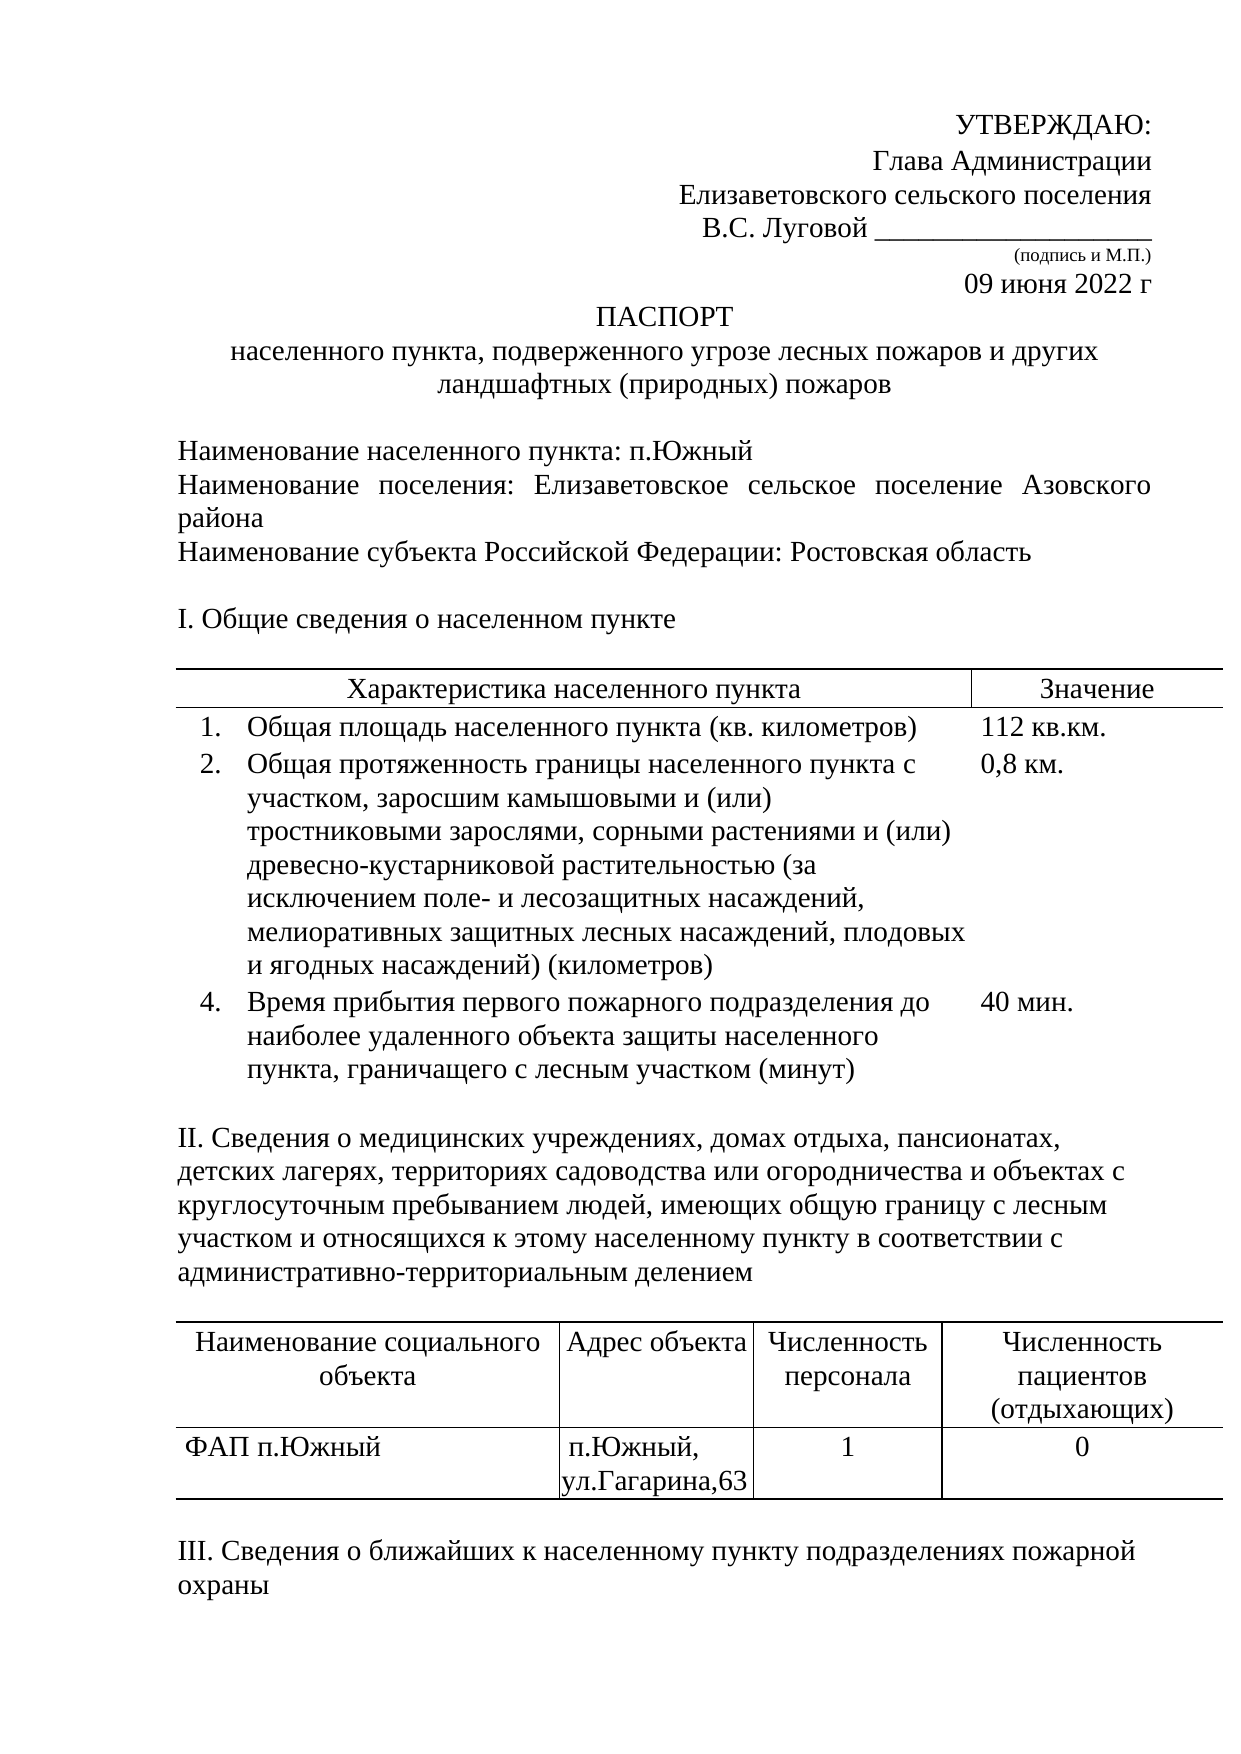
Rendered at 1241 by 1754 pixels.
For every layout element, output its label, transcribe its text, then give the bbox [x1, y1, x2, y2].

text ландшафтных (природных) пожаров [177, 366, 1152, 400]
table_header Значение [972, 670, 1222, 706]
table_header Характеристика населенного пункта [176, 670, 971, 706]
text УТВЕРЖДАЮ: [177, 107, 1152, 141]
text Елизаветовского сельского поселения [177, 177, 1152, 211]
table_cell 0 [943, 1428, 1222, 1498]
table_cell Общая протяженность границы населенного пункта с участком, заросшим камышовыми и (или) тростниковыми зарослями, сорными растениями и (или) древесно-кустарниковой растительностью (за исключением поле- и лесозащитных насаждений, мелиоративных защитных лесных насаждений, плодовых и ягодных насаждений) (километров) [245, 745, 972, 983]
text Наименование поселения: Елизаветовское сельское поселение Азовского района [177, 467, 1152, 534]
text II. Сведения о медицинских учреждениях, домах отдыха, пансионатах, детских лагерях, территориях садоводства или огородничества и объектах с круглосуточным пребыванием людей, имеющих общую границу с лесным участком и относящихся к этому населенному пункту в соответствии с административно-территориальным делением [177, 1120, 1152, 1288]
table_cell 1 [754, 1428, 941, 1498]
text населенного пункта, подверженного угрозе лесных пожаров и других [177, 333, 1152, 366]
table_cell 1. [176, 708, 245, 745]
table_cell 0,8 км. [972, 745, 1222, 983]
table_cell п.Южный, ул.Гагарина,63 [560, 1428, 753, 1498]
text (подпись и М.П.) [177, 244, 1152, 266]
table_cell Общая площадь населенного пункта (кв. километров) [245, 708, 972, 745]
table_header Наименование социального объекта [176, 1323, 559, 1426]
text Глава Администрации [177, 143, 1152, 177]
table_cell 112 кв.км. [972, 708, 1222, 745]
table_cell Время прибытия первого пожарного подразделения до наиболее удаленного объекта защиты населенного пункта, граничащего с лесным участком (минут) [245, 983, 972, 1086]
text ПАСПОРТ [177, 299, 1152, 333]
text Наименование населенного пункта: п.Южный [177, 433, 1152, 467]
table_cell 2. [176, 745, 245, 983]
text В.С. Луговой ___________________ [177, 211, 1152, 244]
table_cell 4. [176, 983, 245, 1086]
text III. Сведения о ближайших к населенному пункту подразделениях пожарной охраны [177, 1533, 1152, 1600]
text I. Общие сведения о населенном пункте [177, 601, 1152, 635]
table_cell 40 мин. [972, 983, 1222, 1086]
text 09 июня 2022 г [177, 266, 1152, 299]
table_header Численность персонала [754, 1323, 941, 1426]
table_header Численность пациентов (отдыхающих) [943, 1323, 1222, 1426]
table_cell ФАП п.Южный [176, 1428, 559, 1498]
table_header Адрес объекта [560, 1323, 753, 1426]
text Наименование субъекта Российской Федерации: Ростовская область [177, 534, 1152, 568]
